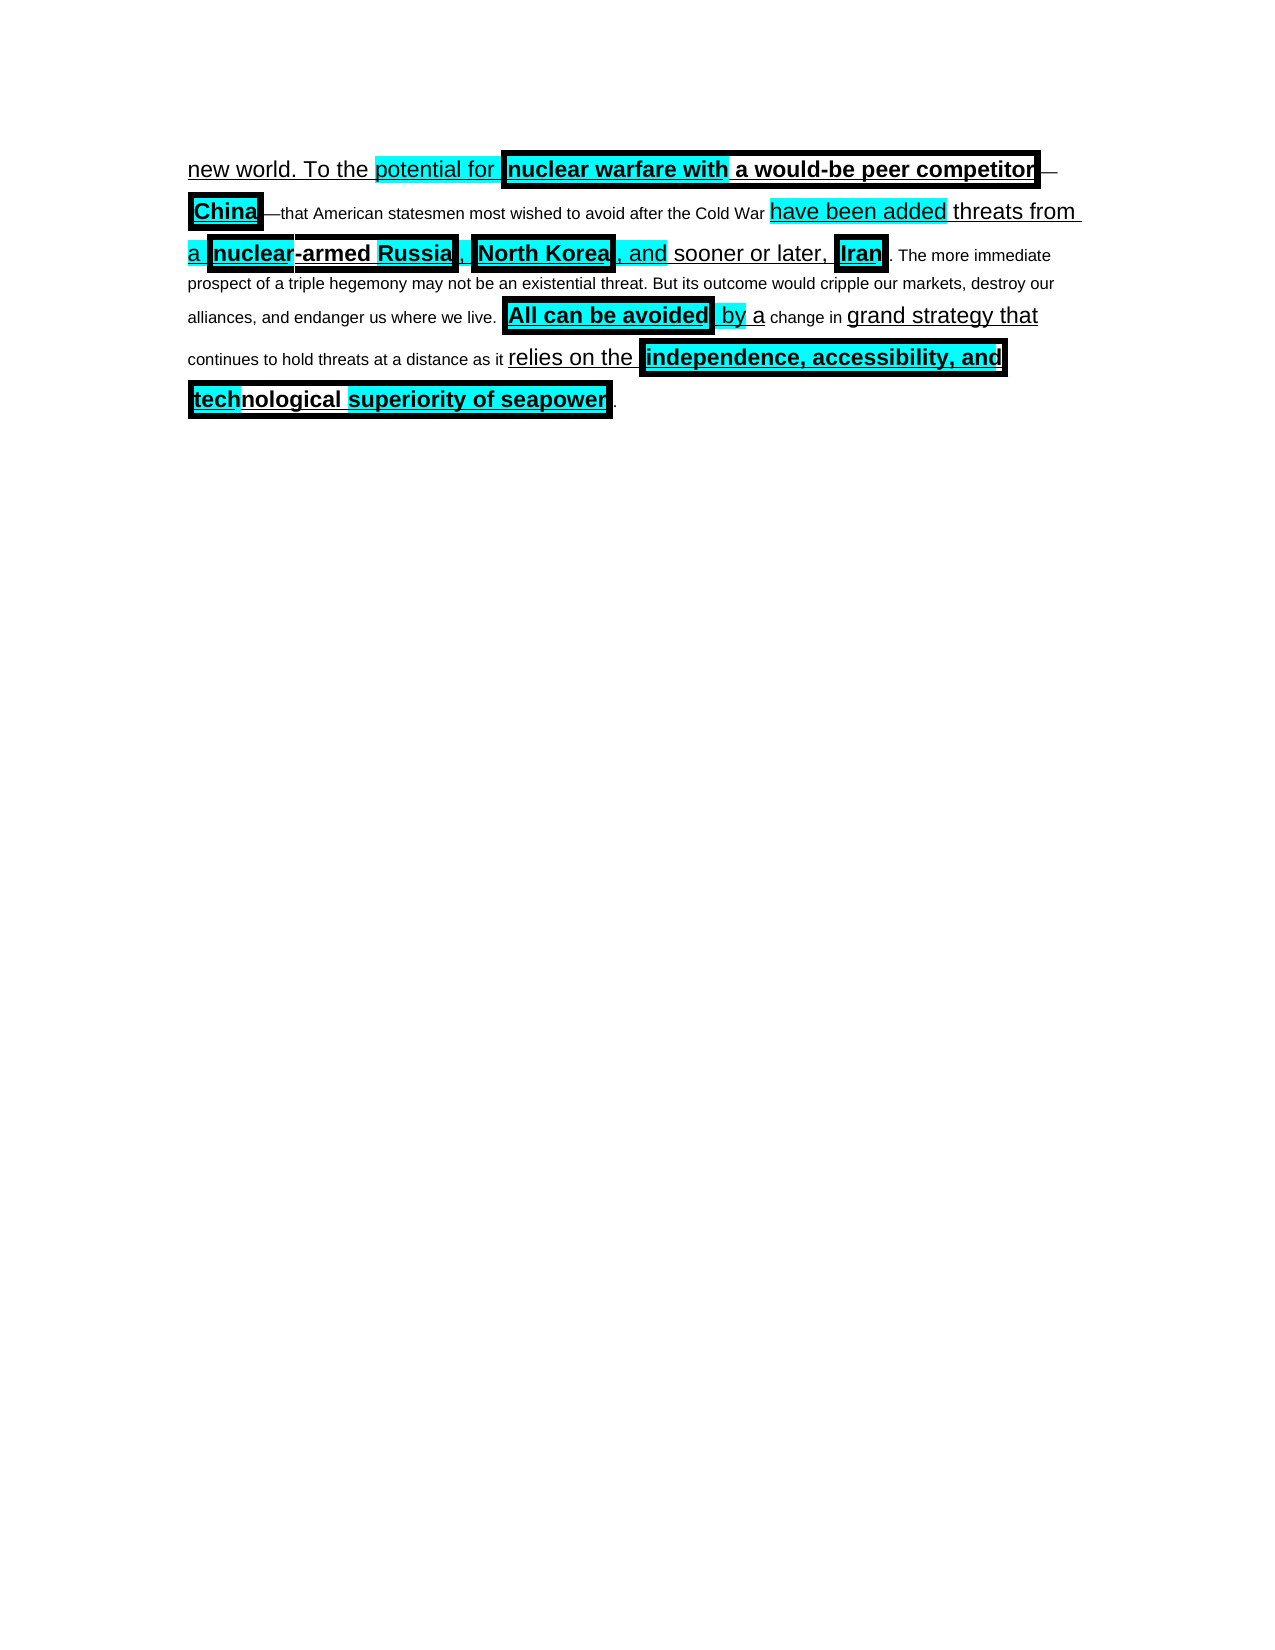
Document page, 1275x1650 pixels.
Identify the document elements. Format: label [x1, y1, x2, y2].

text [187, 150, 1087, 419]
